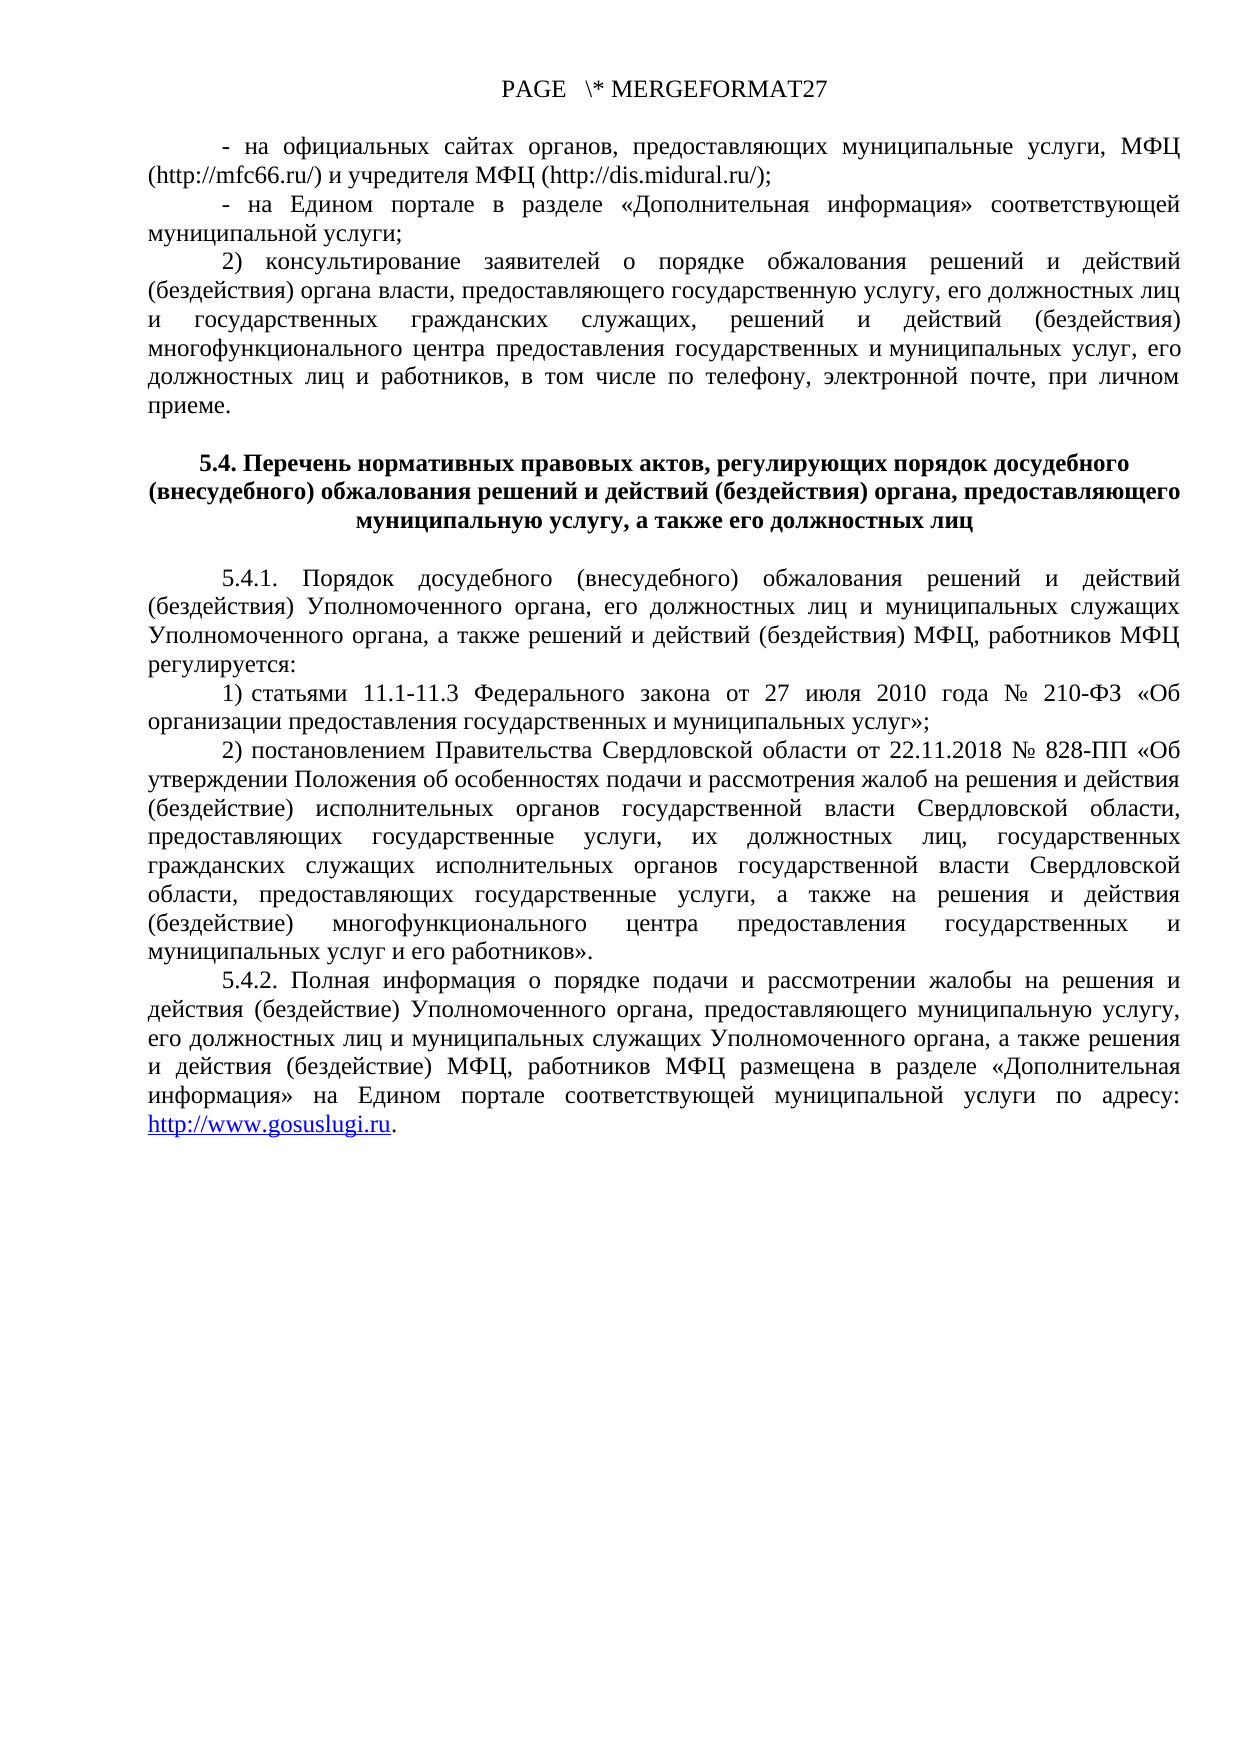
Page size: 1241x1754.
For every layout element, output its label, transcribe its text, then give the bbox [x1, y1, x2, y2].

text - на Едином портале в разделе «Дополнительная информация» соответствующей муниципальной услуги; [148, 189, 1181, 246]
list постановлением Правительства Свердловской области от 22.11.2018 № 828-ПП «Об утверждении Положения об особенностях подачи и рассмотрения жалоб на решения и действия (бездействие) исполнительных органов государственной власти Свердловской области, предоставляющих государственные услуги, их должностных лиц, государственных гражданских служащих исполнительных органов государственной власти Свердловской области, предоставляющих государственные услуги, а также на решения и действия (бездействие) многофункционального центра предоставления государственных и муниципальных услуг и его работников». [148, 735, 1181, 965]
text 2) консультирование заявителей о порядке обжалования решений и действий (бездействия) органа власти, предоставляющего государственную услугу, его должностных лиц и государственных гражданских служащих, решений и действий (бездействия) многофункционального центра предоставления государственных и муниципальных услуг, его должностных лиц и работников, в том числе по телефону, электронной почте, при личном приеме. [148, 246, 1181, 419]
list статьями 11.1-11.3 Федерального закона от 27 июля 2010 года № 210-ФЗ «Об организации предоставления государственных и муниципальных услуг»; [148, 678, 1181, 735]
text 5.4.1. Порядок досудебного (внесудебного) обжалования решений и действий (бездействия) Уполномоченного органа, его должностных лиц и муниципальных служащих Уполномоченного органа, а также решений и действий (бездействия) МФЦ, работников МФЦ регулируется: [148, 563, 1181, 678]
text 5.4.2. Полная информация о порядке подачи и рассмотрении жалобы на решения и действия (бездействие) Уполномоченного органа, предоставляющего муниципальную услугу, его должностных лиц и муниципальных служащих Уполномоченного органа, а также решения и действия (бездействие) МФЦ, работников МФЦ размещена в разделе «Дополнительная информация» на Едином портале соответствующей муниципальной услуги по адресу: http://www.gosuslugi.ru. [148, 965, 1181, 1138]
text - на официальных сайтах органов, предоставляющих муниципальные услуги, МФЦ (http://mfc66.ru/) и учредителя МФЦ (http://dis.midural.ru/); [148, 131, 1181, 189]
text 5.4. Перечень нормативных правовых актов, регулирующих порядок досудебного (внесудебного) обжалования решений и действий (бездействия) органа, предоставляющего муниципальную услугу, а также его должностных лиц [148, 448, 1181, 534]
